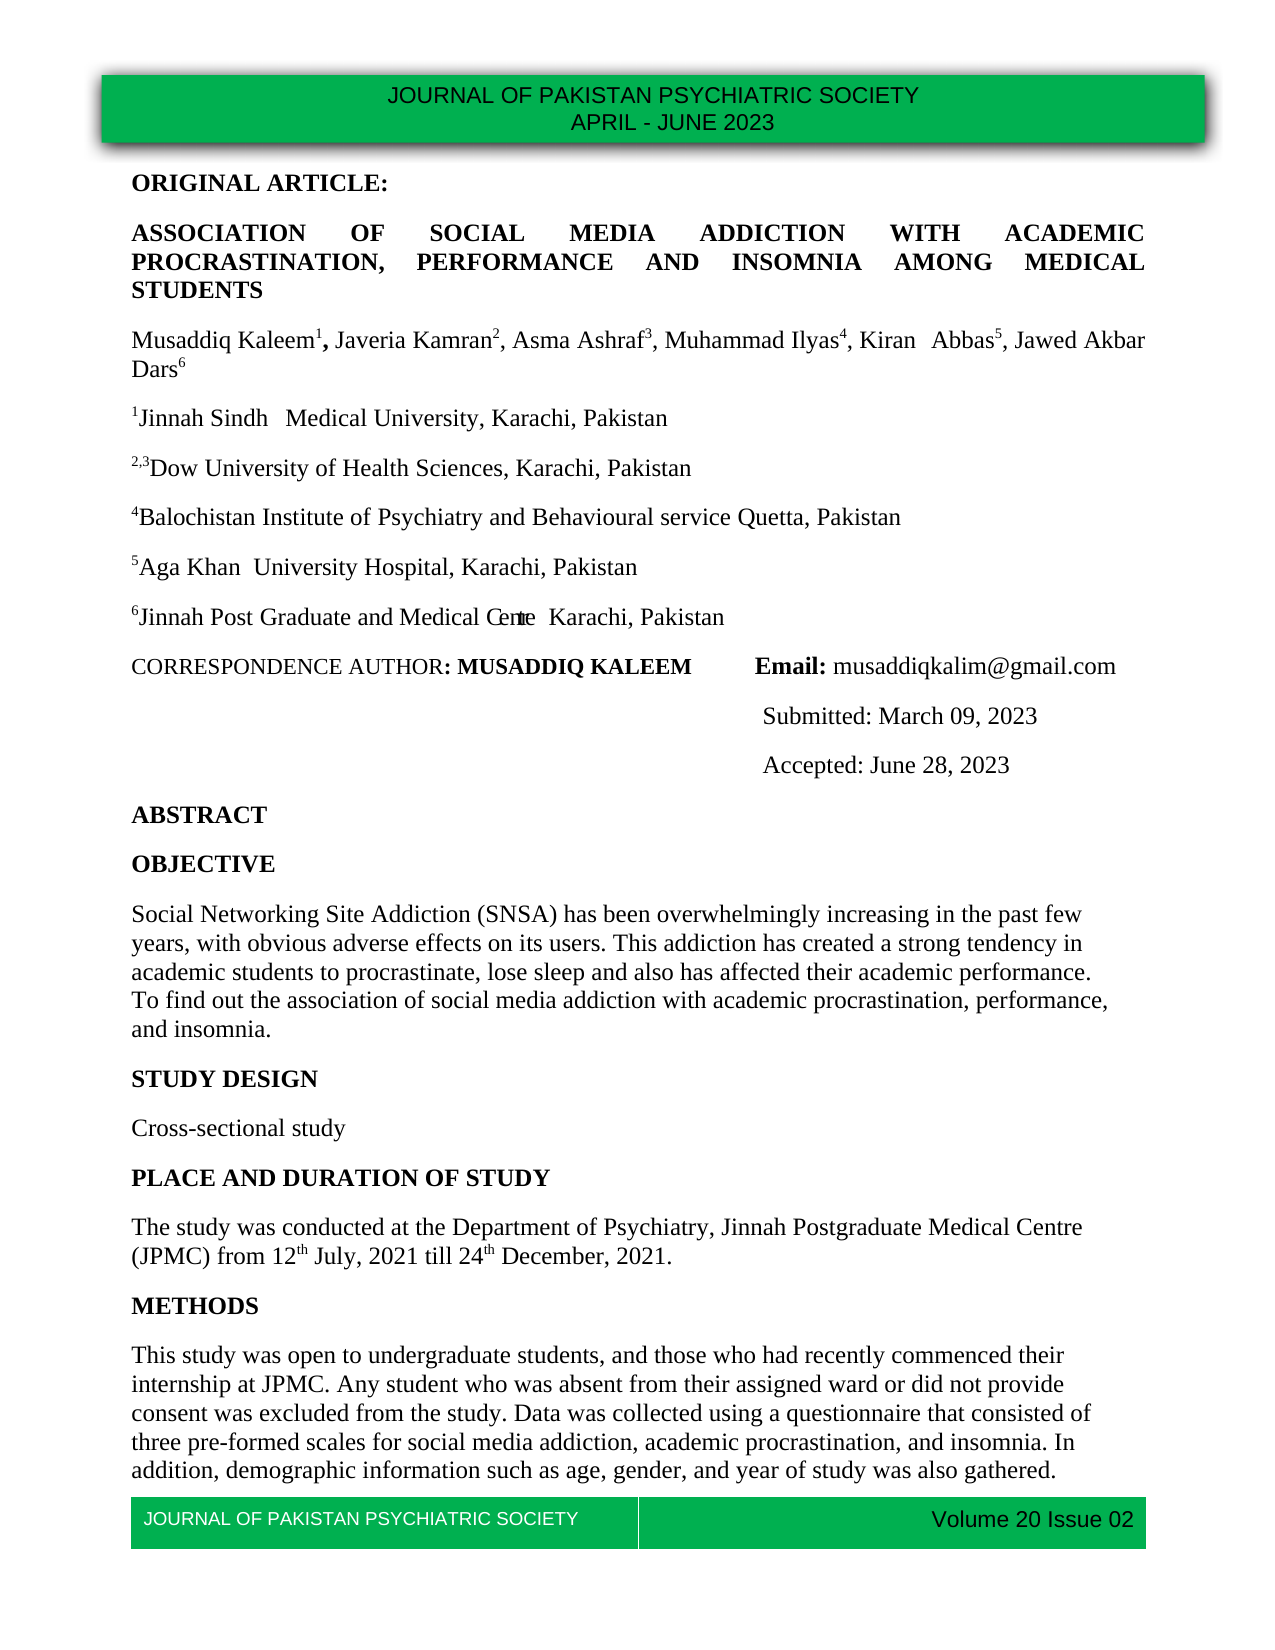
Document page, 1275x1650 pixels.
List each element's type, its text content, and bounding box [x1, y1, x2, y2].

text STUDY DESIGN [131, 1064, 1146, 1092]
text Musaddiq Kaleem1, Javeria Kamran2, Asma Ashraf3, Muhammad Ilyas4, Kiran Abbas5, Jawed Akbar Dars6 [131, 325, 1146, 382]
text ORIGINAL ARTICLE: [131, 162, 1146, 197]
text ABSTRACT [131, 800, 1146, 829]
text The study was conducted at the Department of Psychiatry, Jinnah Postgraduate Medical Centre (JPMC) from 12th July, 2021 till 24th December, 2021. [131, 1212, 1146, 1270]
text 1Jinnah Sindh Medical University, Karachi, Pakistan [131, 403, 1146, 432]
text OBJECTIVE [131, 849, 1146, 878]
text Accepted: June 28, 2023 [131, 750, 1146, 779]
text Cross-sectional study [131, 1113, 1146, 1142]
text This study was open to undergraduate students, and those who had recently commenced their internship at JPMC. Any student who was absent from their assigned ward or did not provide consent was excluded from the study. Data was collected using a questionnaire that consisted of three pre-formed scales for social media addiction, academic procrastination, and insomnia. In addition, demographic information such as age, gender, and year of study was also gathered. [131, 1340, 1146, 1484]
text Social Networking Site Addiction (SNSA) has been overwhelmingly increasing in the past few years, with obvious adverse effects on its users. This addiction has created a strong tendency in academic students to procrastinate, lose sleep and also has affected their academic performance. To find out the association of social media addiction with academic procrastination, performance, and insomnia. [131, 899, 1146, 1043]
text CORRESPONDENCE AUTHOR: MUSADDIQ KALEEM Email: musaddiqkalim@gmail.com [131, 651, 1146, 680]
text 5Aga Khan University Hospital, Karachi, Pakistan [131, 552, 1146, 581]
text 6Jinnah Post Graduate and Medical Ce ntre Karachi, Pakistan [131, 602, 1146, 630]
text 2,3Dow University of Health Sciences, Karachi, Pakistan [131, 453, 1146, 482]
text PLACE AND DURATION OF STUDY [131, 1163, 1146, 1192]
text ASSOCIATION OF SOCIAL MEDIA ADDICTION WITH ACADEMIC PROCRASTINATION, PERFORMANCE AND INSOMNIA AMONG MEDICAL STUDENTS [131, 218, 1146, 304]
text 4Balochistan Institute of Psychiatry and Behavioural service Quetta, Pakistan [131, 502, 1146, 531]
text Submitted: March 09, 2023 [131, 701, 1146, 729]
text METHODS [131, 1291, 1146, 1319]
